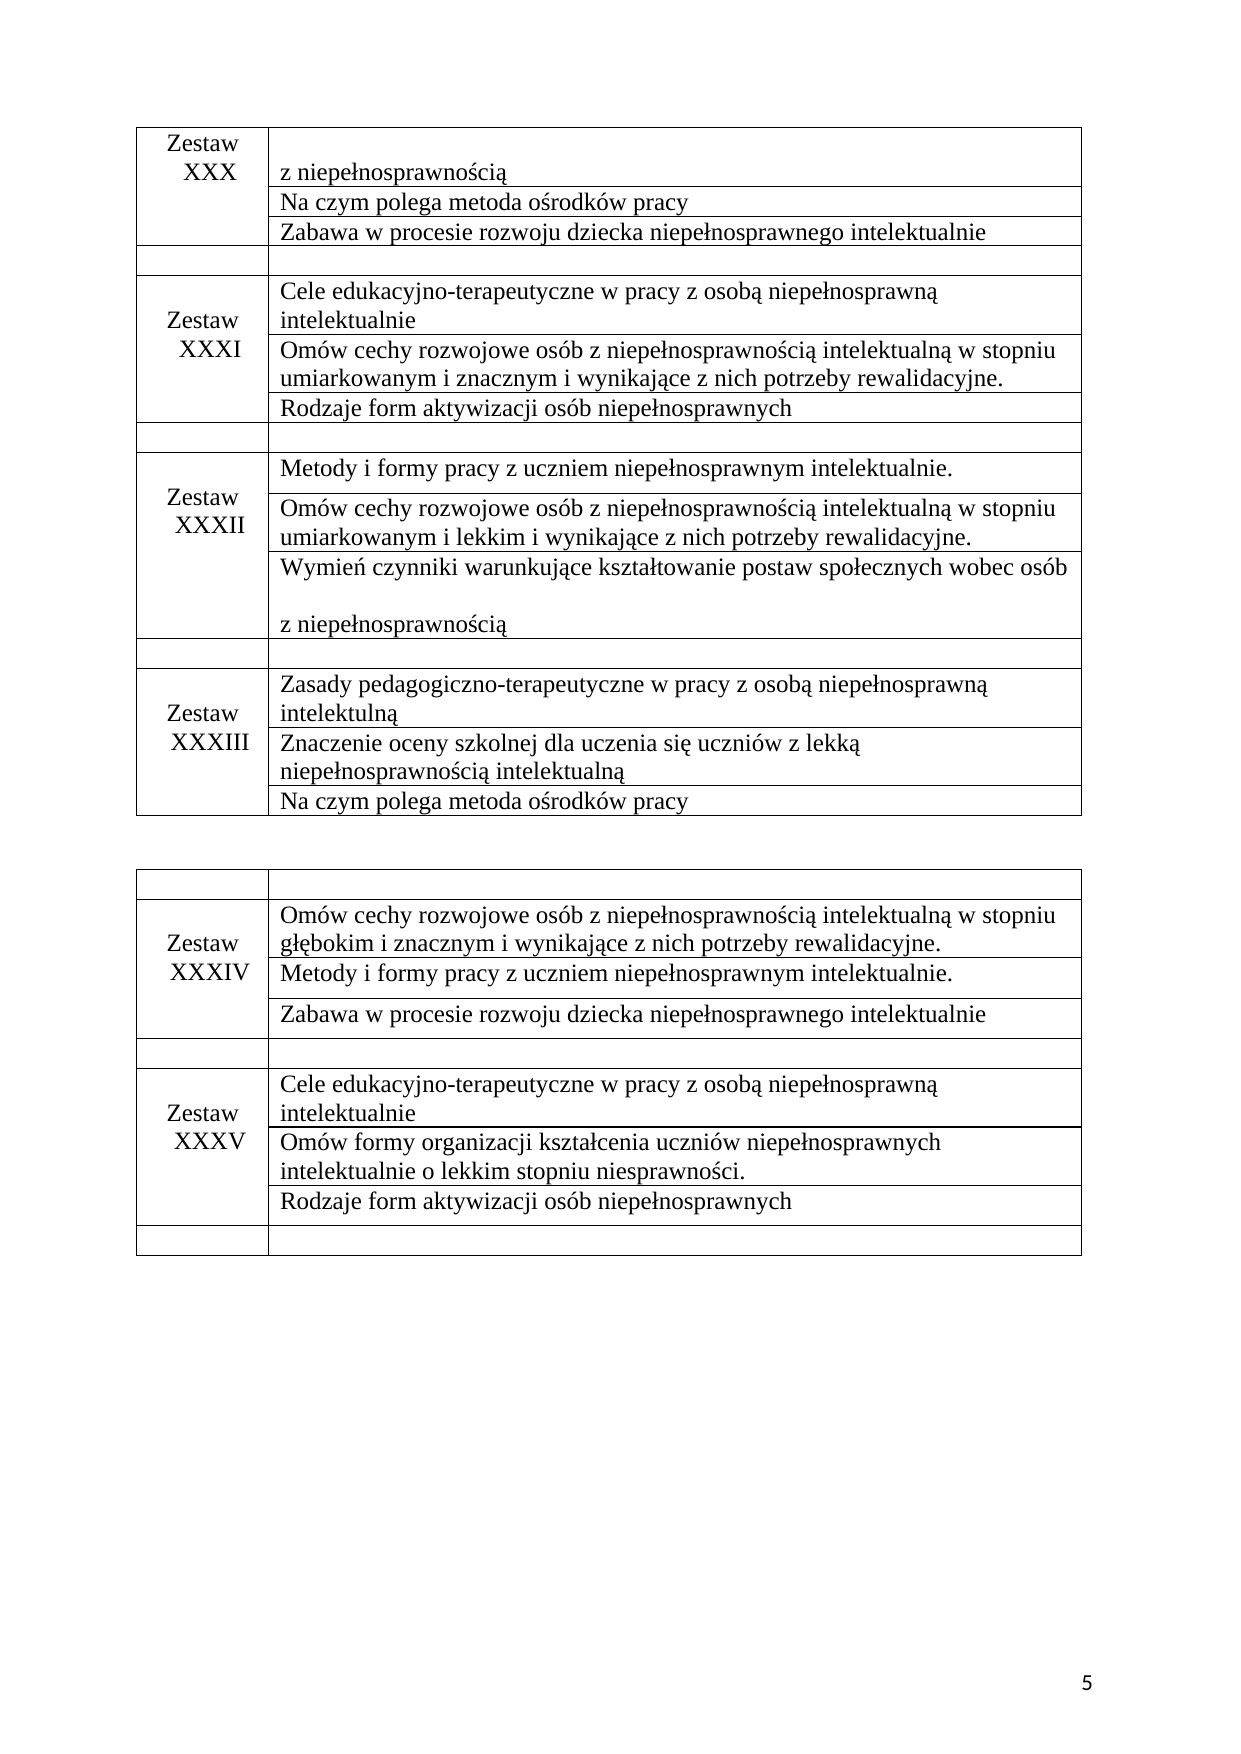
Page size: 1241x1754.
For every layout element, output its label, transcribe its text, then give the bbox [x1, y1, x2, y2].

table_cell Zestaw XXXV [137, 1069, 268, 1225]
table_cell [269, 639, 1081, 668]
table_cell Zabawa w procesie rozwoju dziecka niepełnosprawnego intelektualnie [269, 999, 1081, 1038]
table_cell Zestaw XXXIII [137, 669, 268, 815]
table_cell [269, 128, 1081, 186]
table_cell [269, 1226, 1081, 1255]
table_cell Zasady pedagogiczno-terapeutyczne w pracy z osobą niepełnosprawną intelektulną [269, 669, 1081, 727]
table_cell Na czym polega metoda ośrodków pracy [269, 786, 1081, 815]
table_cell Omów cechy rozwojowe osób z niepełnosprawnością intelektualną w stopniu umiarkowanym i lekkim i wynikające z nich potrzeby rewalidacyjne. [269, 494, 1081, 551]
table_cell [269, 246, 1081, 275]
table_cell Omów formy organizacji kształcenia uczniów niepełnosprawnych intelektualnie o lekkim stopniu niesprawności. [269, 1128, 1081, 1185]
table_cell Rodzaje form aktywizacji osób niepełnosprawnych [269, 393, 1081, 422]
table_cell Zestaw XXXIV [137, 900, 268, 1038]
table_cell Zestaw XXX [137, 128, 268, 245]
table_header [269, 870, 1081, 899]
table_cell Wymień czynniki warunkujące kształtowanie postaw społecznych wobec osób z niepełnosprawnością [269, 552, 1081, 638]
table_cell [269, 423, 1081, 452]
table_cell Cele edukacyjno-terapeutyczne w pracy z osobą niepełnosprawną intelektualnie [269, 276, 1081, 334]
table_cell Metody i formy pracy z uczniem niepełnosprawnym intelektualnie. [269, 453, 1081, 492]
table_cell Rodzaje form aktywizacji osób niepełnosprawnych [269, 1186, 1081, 1225]
table_cell [137, 246, 268, 275]
table_cell [137, 1226, 268, 1255]
table_cell Omów cechy rozwojowe osób z niepełnosprawnością intelektualną w stopniu umiarkowanym i znacznym i wynikające z nich potrzeby rewalidacyjne. [269, 335, 1081, 392]
table_cell Metody i formy pracy z uczniem niepełnosprawnym intelektualnie. [269, 958, 1081, 998]
table_cell Znaczenie oceny szkolnej dla uczenia się uczniów z lekką niepełnosprawnością intelektualną [269, 728, 1081, 785]
table_cell Zabawa w procesie rozwoju dziecka niepełnosprawnego intelektualnie [269, 217, 1081, 245]
table_cell [137, 639, 268, 668]
table_cell Na czym polega metoda ośrodków pracy [269, 187, 1081, 216]
table_cell Zestaw XXXII [137, 453, 268, 638]
table_cell [269, 1039, 1081, 1068]
table_cell [137, 423, 268, 452]
table_cell Zestaw XXXI [137, 276, 268, 422]
table_cell [137, 1039, 268, 1068]
table_header [137, 870, 268, 899]
table_cell Omów cechy rozwojowe osób z niepełnosprawnością intelektualną w stopniu głębokim i znacznym i wynikające z nich potrzeby rewalidacyjne. [269, 900, 1081, 957]
table_cell Cele edukacyjno-terapeutyczne w pracy z osobą niepełnosprawną intelektualnie [269, 1069, 1081, 1126]
